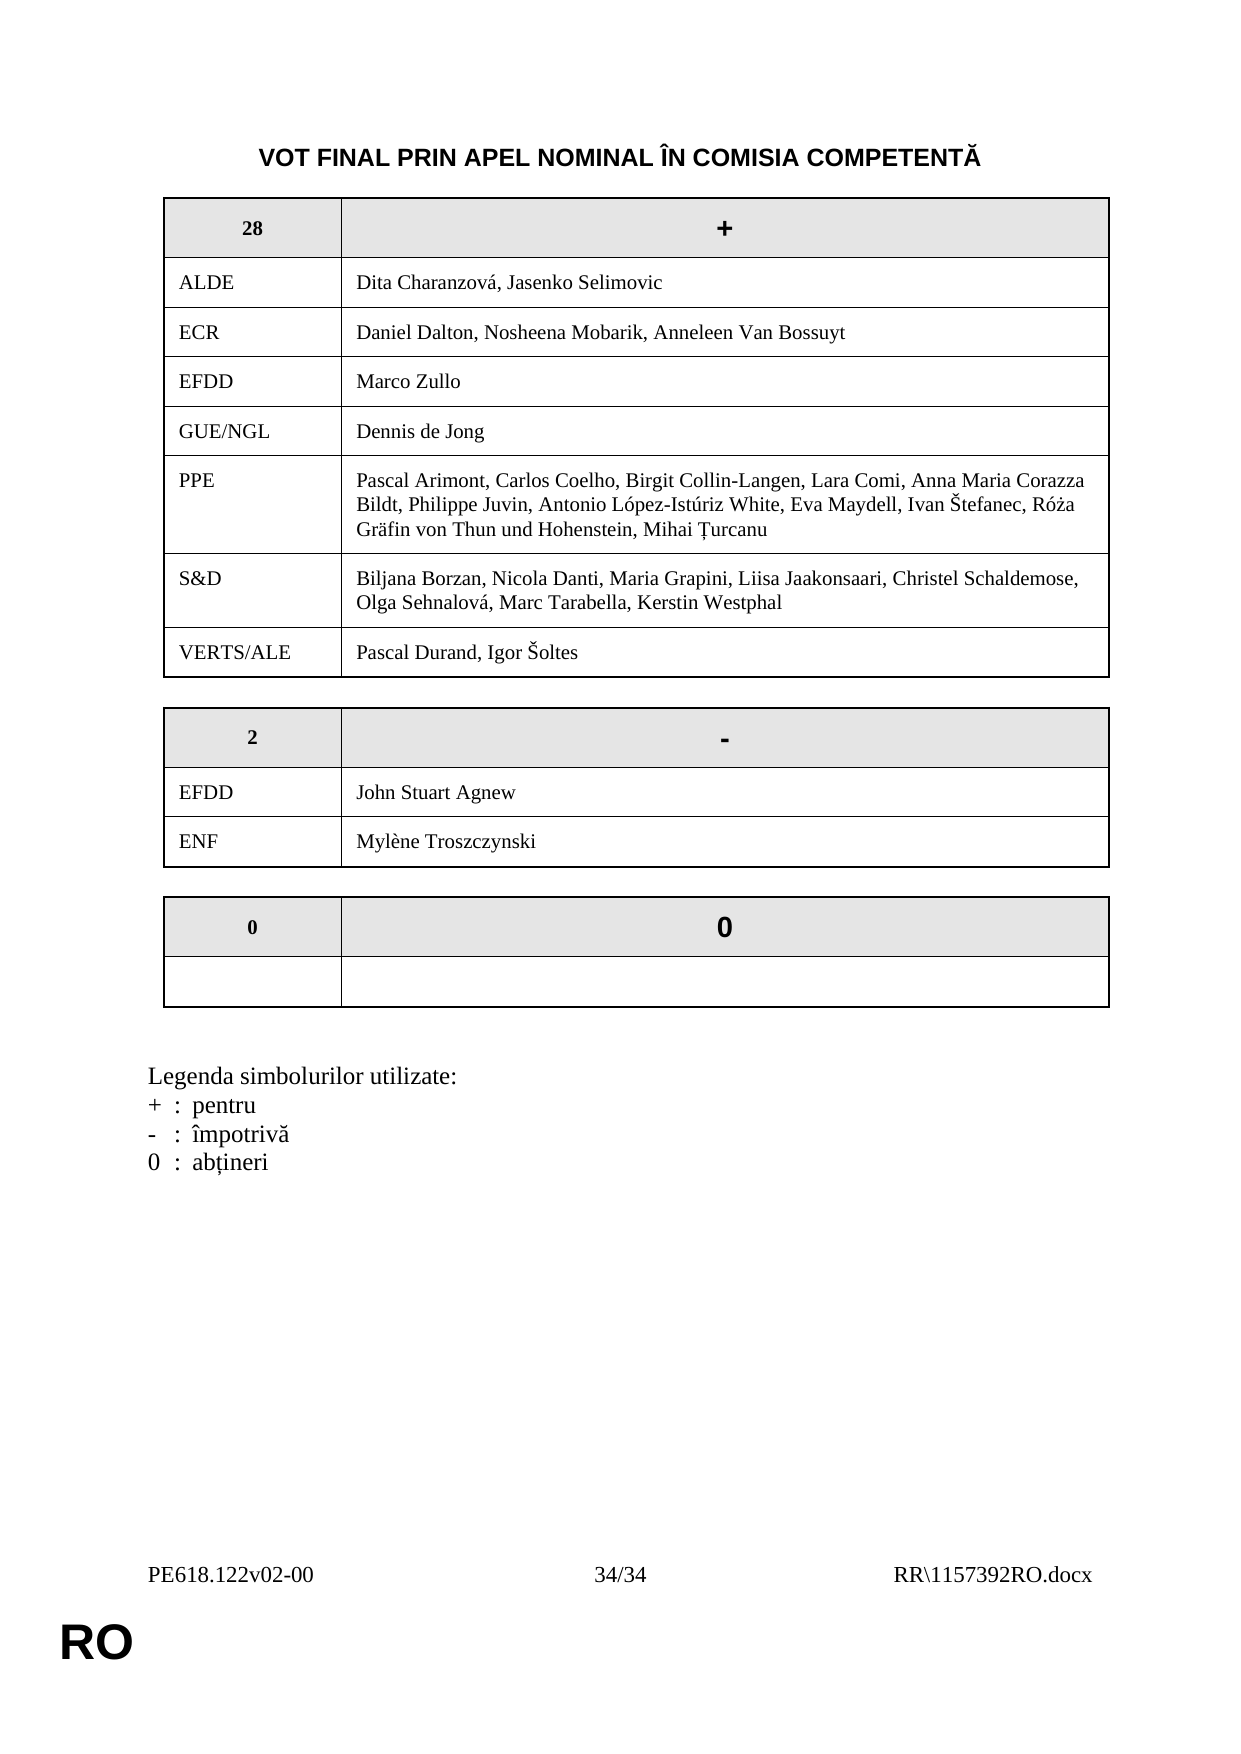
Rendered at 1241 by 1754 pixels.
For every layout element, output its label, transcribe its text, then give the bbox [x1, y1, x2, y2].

text Legenda simbolurilor utilizate: [148, 1061, 1092, 1090]
table_cell PPE [165, 456, 341, 553]
table_cell EFDD [165, 768, 341, 816]
table_header 2 [165, 709, 341, 767]
table_cell [165, 957, 341, 1006]
table_cell ECR [165, 308, 341, 356]
table_cell Mylène Troszczynski [342, 817, 1108, 866]
table_cell S&D [165, 554, 341, 627]
table_cell ENF [165, 817, 341, 866]
text + : pentru [148, 1090, 1092, 1119]
table_cell ALDE [165, 258, 341, 307]
table_cell Dennis de Jong [342, 407, 1108, 455]
table_cell EFDD [165, 357, 341, 406]
table_cell Biljana Borzan, Nicola Danti, Maria Grapini, Liisa Jaakonsaari, Christel Schaldemose, Olga Sehnalová, Marc Tarabella, Kerstin Westphal [342, 554, 1108, 627]
table_header 28 [165, 199, 341, 257]
table_header - [342, 709, 1108, 767]
table_cell Pascal Durand, Igor Šoltes [342, 628, 1108, 676]
table_header 0 [165, 898, 341, 956]
table_cell VERTS/ALE [165, 628, 341, 676]
table_cell Pascal Arimont, Carlos Coelho, Birgit Collin-Langen, Lara Comi, Anna Maria Corazza Bildt, Philippe Juvin, Antonio López-Istúriz White, Eva Maydell, Ivan Štefanec, Róża Gräfin von Thun und Hohenstein, Mihai Țurcanu [342, 456, 1108, 553]
table_cell John Stuart Agnew [342, 768, 1108, 816]
table_cell GUE/NGL [165, 407, 341, 455]
table_header 0 [342, 898, 1108, 956]
text - : împotrivă [148, 1119, 1092, 1147]
table_cell [342, 957, 1108, 1006]
table_header + [342, 199, 1108, 257]
subtitle VOT FINAL PRIN APEL NOMINAL ÎN COMISIA COMPETENTĂ [148, 143, 1092, 172]
table_cell Marco Zullo [342, 357, 1108, 406]
table_cell Dita Charanzová, Jasenko Selimovic [342, 258, 1108, 307]
text 0 : abțineri [148, 1147, 1092, 1176]
table_cell Daniel Dalton, Nosheena Mobarik, Anneleen Van Bossuyt [342, 308, 1108, 356]
